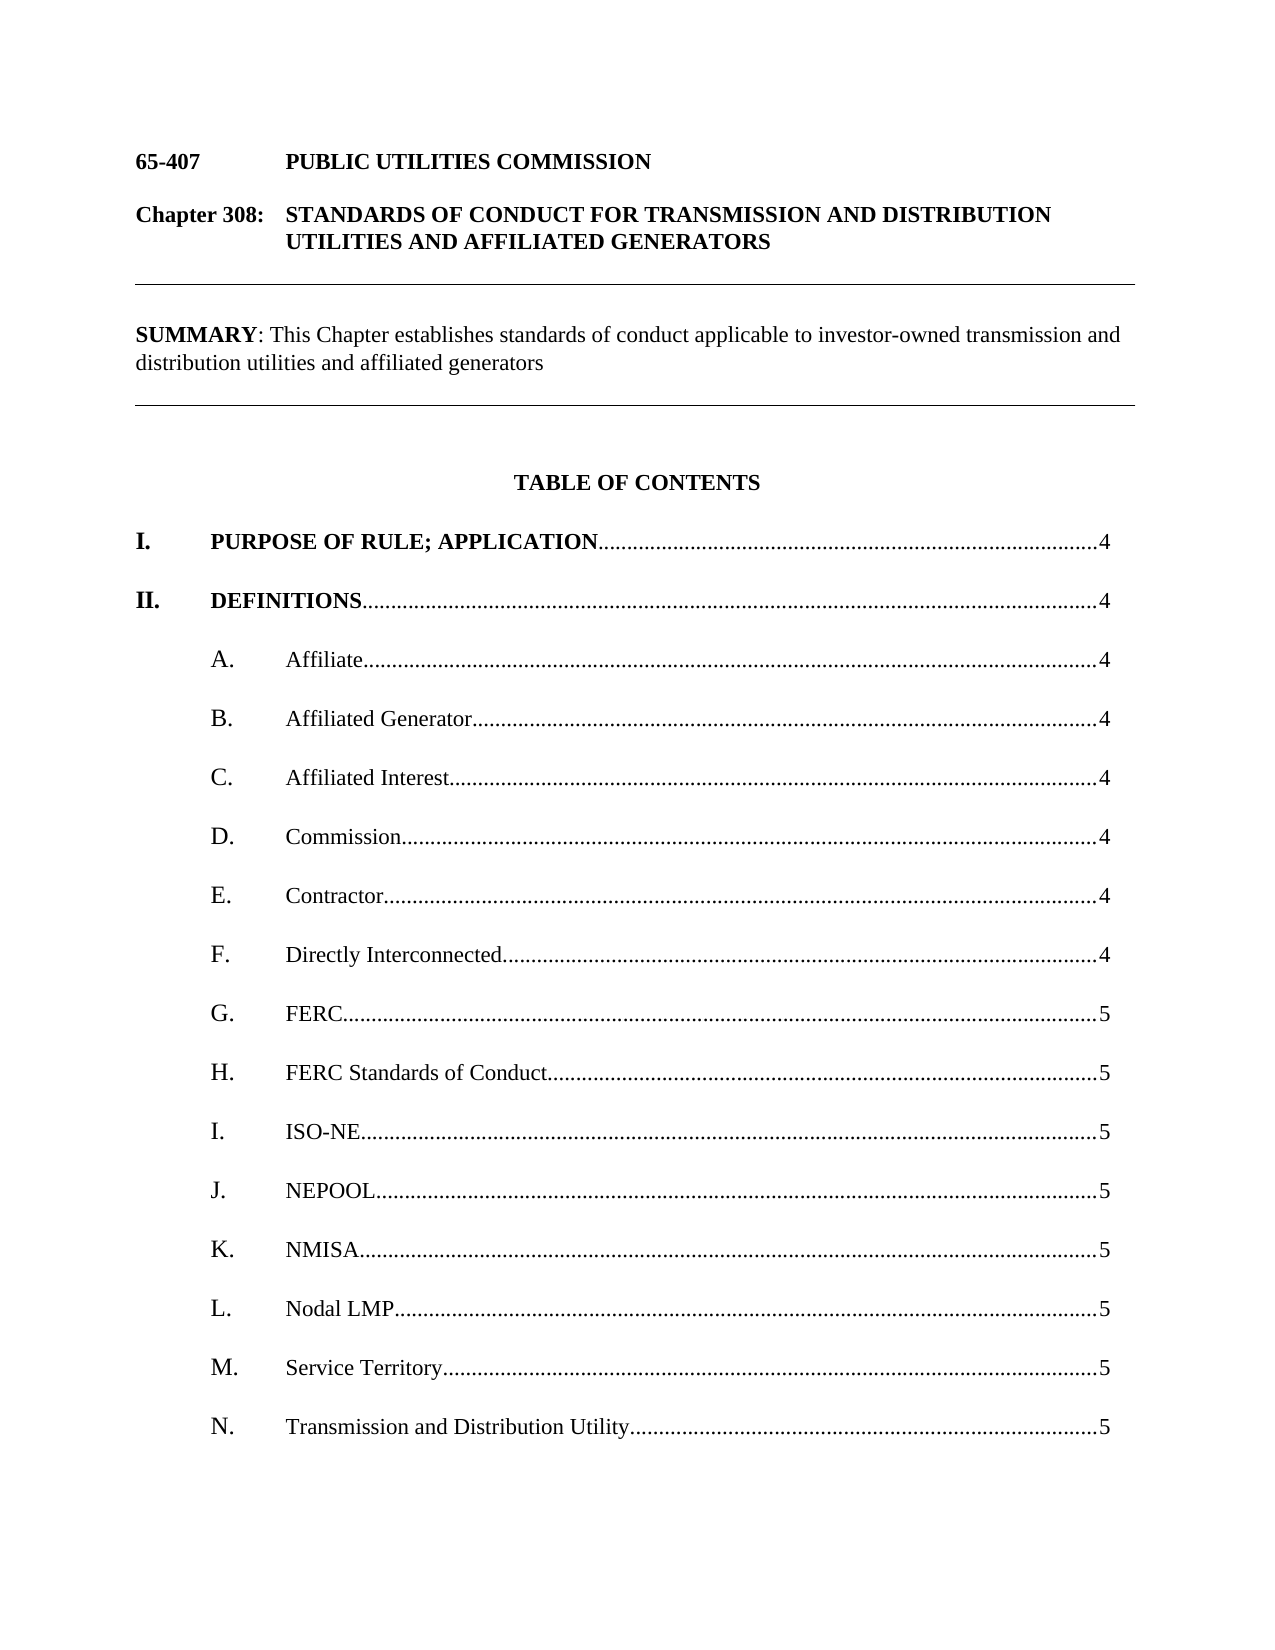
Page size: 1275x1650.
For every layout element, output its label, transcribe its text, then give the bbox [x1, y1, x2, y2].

text SUMMARY: This Chapter establishes standards of conduct applicable to investor-owned transmission and distribution utilities and affiliated generators [135, 321, 1135, 375]
list FERC 5 [210, 998, 1135, 1027]
list PURPOSE OF RULE; APPLICATION 4 [135, 526, 1135, 555]
list Affiliated Interest. 4 [210, 762, 1135, 791]
list Affiliated Generator. 4 [210, 703, 1135, 732]
list Transmission and Distribution Utility. 5 [210, 1411, 1135, 1440]
text Chapter 308: STANDARDS OF CONDUCT FOR TRANSMISSION AND DISTRIBUTION UTILITIES AND AFFILIATED GENERATORS [135, 201, 1135, 254]
list Contractor. 4 [210, 880, 1135, 909]
text 65-407 PUBLIC UTILITIES COMMISSION [135, 148, 1135, 174]
list ISO-NE. 5 [210, 1116, 1135, 1145]
list FERC Standards of Conduct. 5 [210, 1057, 1135, 1086]
list DEFINITIONS 4 [135, 585, 1135, 614]
list NEPOOL. 5 [210, 1175, 1135, 1204]
list Affiliate 4 [210, 644, 1135, 673]
text TABLE OF CONTENTS [135, 469, 1138, 496]
list NMISA. 5 [210, 1234, 1135, 1263]
list Directly Interconnected. 4 [210, 939, 1135, 968]
list Nodal LMP 5 [210, 1293, 1135, 1322]
list Commission. 4 [210, 821, 1135, 850]
list Service Territory 5 [210, 1352, 1135, 1381]
